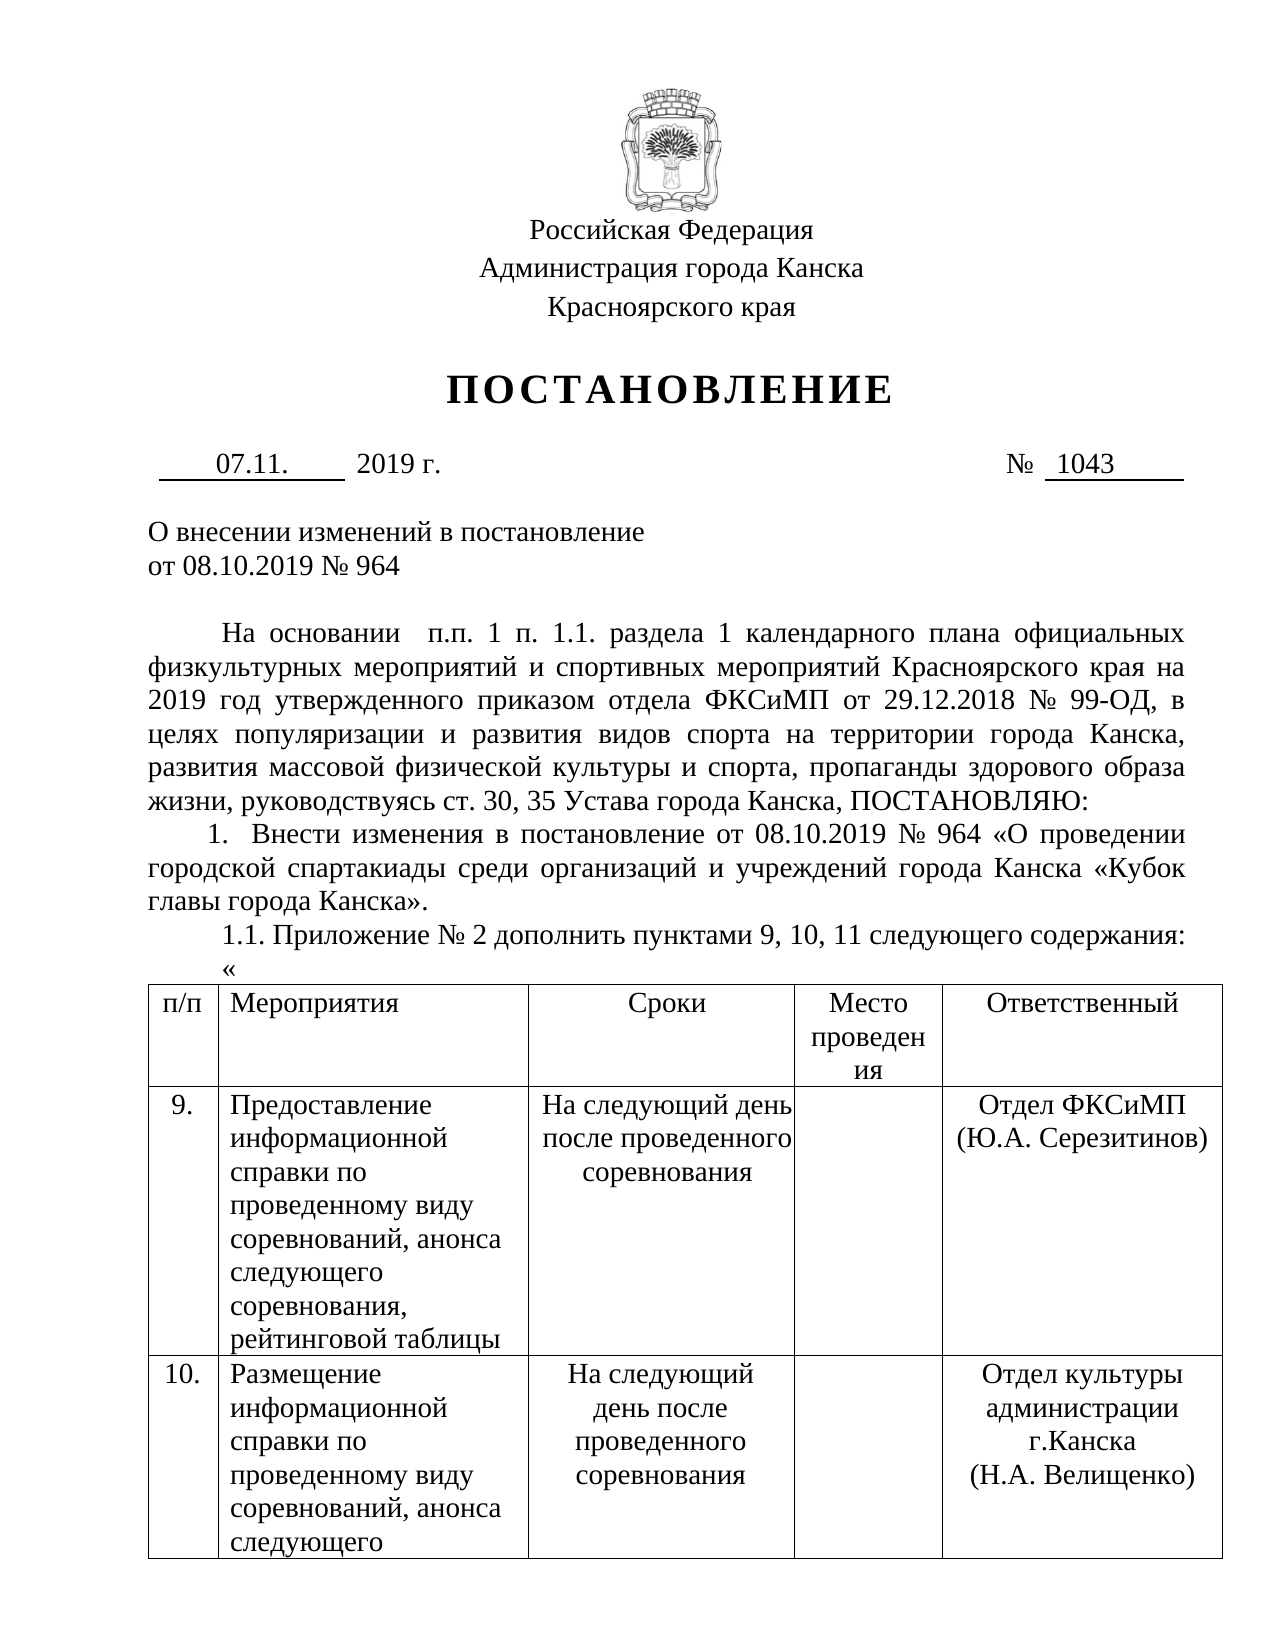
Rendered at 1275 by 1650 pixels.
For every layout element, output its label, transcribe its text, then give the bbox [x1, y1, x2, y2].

table_cell 9. [149, 1087, 218, 1355]
table_cell 2019 г. [345, 446, 617, 479]
text О внесении изменений в постановление [148, 514, 1186, 548]
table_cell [529, 1356, 794, 1557]
table_cell № [617, 446, 1045, 479]
list Внести изменения в постановление от 08.10.2019 № 964 «О проведении городской спартакиады среди организаций и учреждений города Канска «Кубок главы города Канска». [148, 816, 1186, 917]
table_header Российская Федерация Администрация города Канска Красноярского края ПОСТАНОВЛЕНИЕ [159, 89, 1184, 446]
table_cell На следующий день после проведенного соревнования [529, 1087, 794, 1355]
table_header Место проведения [795, 985, 942, 1086]
table_header Сроки [529, 985, 794, 1086]
list 1.1. Приложение № 2 дополнить пунктами 9, 10, 11 следующего содержания: [221, 917, 1186, 951]
text На основании п.п. 1 п. 1.1. раздела 1 календарного плана официальных физкультурных мероприятий и спортивных мероприятий Красноярского края на 2019 год утвержденного приказом отдела ФКСиМП от 29.12.2018 № 99-ОД, в целях популяризации и развития видов спорта на территории города Канска, развития массовой физической культуры и спорта, пропаганды здорового образа жизни, руководствуясь ст. 30, 35 Устава города Канска, ПОСТАНОВЛЯЮ: [148, 615, 1186, 816]
text от 08.10.2019 № 964 [148, 548, 1186, 582]
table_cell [943, 1356, 1222, 1557]
table_cell 07.11. [159, 446, 345, 479]
table_cell 10. [149, 1356, 218, 1557]
table_cell Предоставление информационной справки по проведенному виду соревнований, анонса следующего соревнования, рейтинговой таблицы [219, 1087, 528, 1355]
table_cell 1043 [1045, 446, 1184, 479]
table_header п/п [149, 985, 218, 1086]
table_header Ответственный [943, 985, 1222, 1086]
table_cell [795, 1356, 942, 1557]
list « [221, 951, 1186, 984]
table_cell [219, 1356, 528, 1557]
picture [621, 88, 722, 212]
table_cell [795, 1087, 942, 1355]
table_header Мероприятия [219, 985, 528, 1086]
table_cell Отдел ФКСиМП (Ю.А. Серезитинов) [943, 1087, 1222, 1355]
